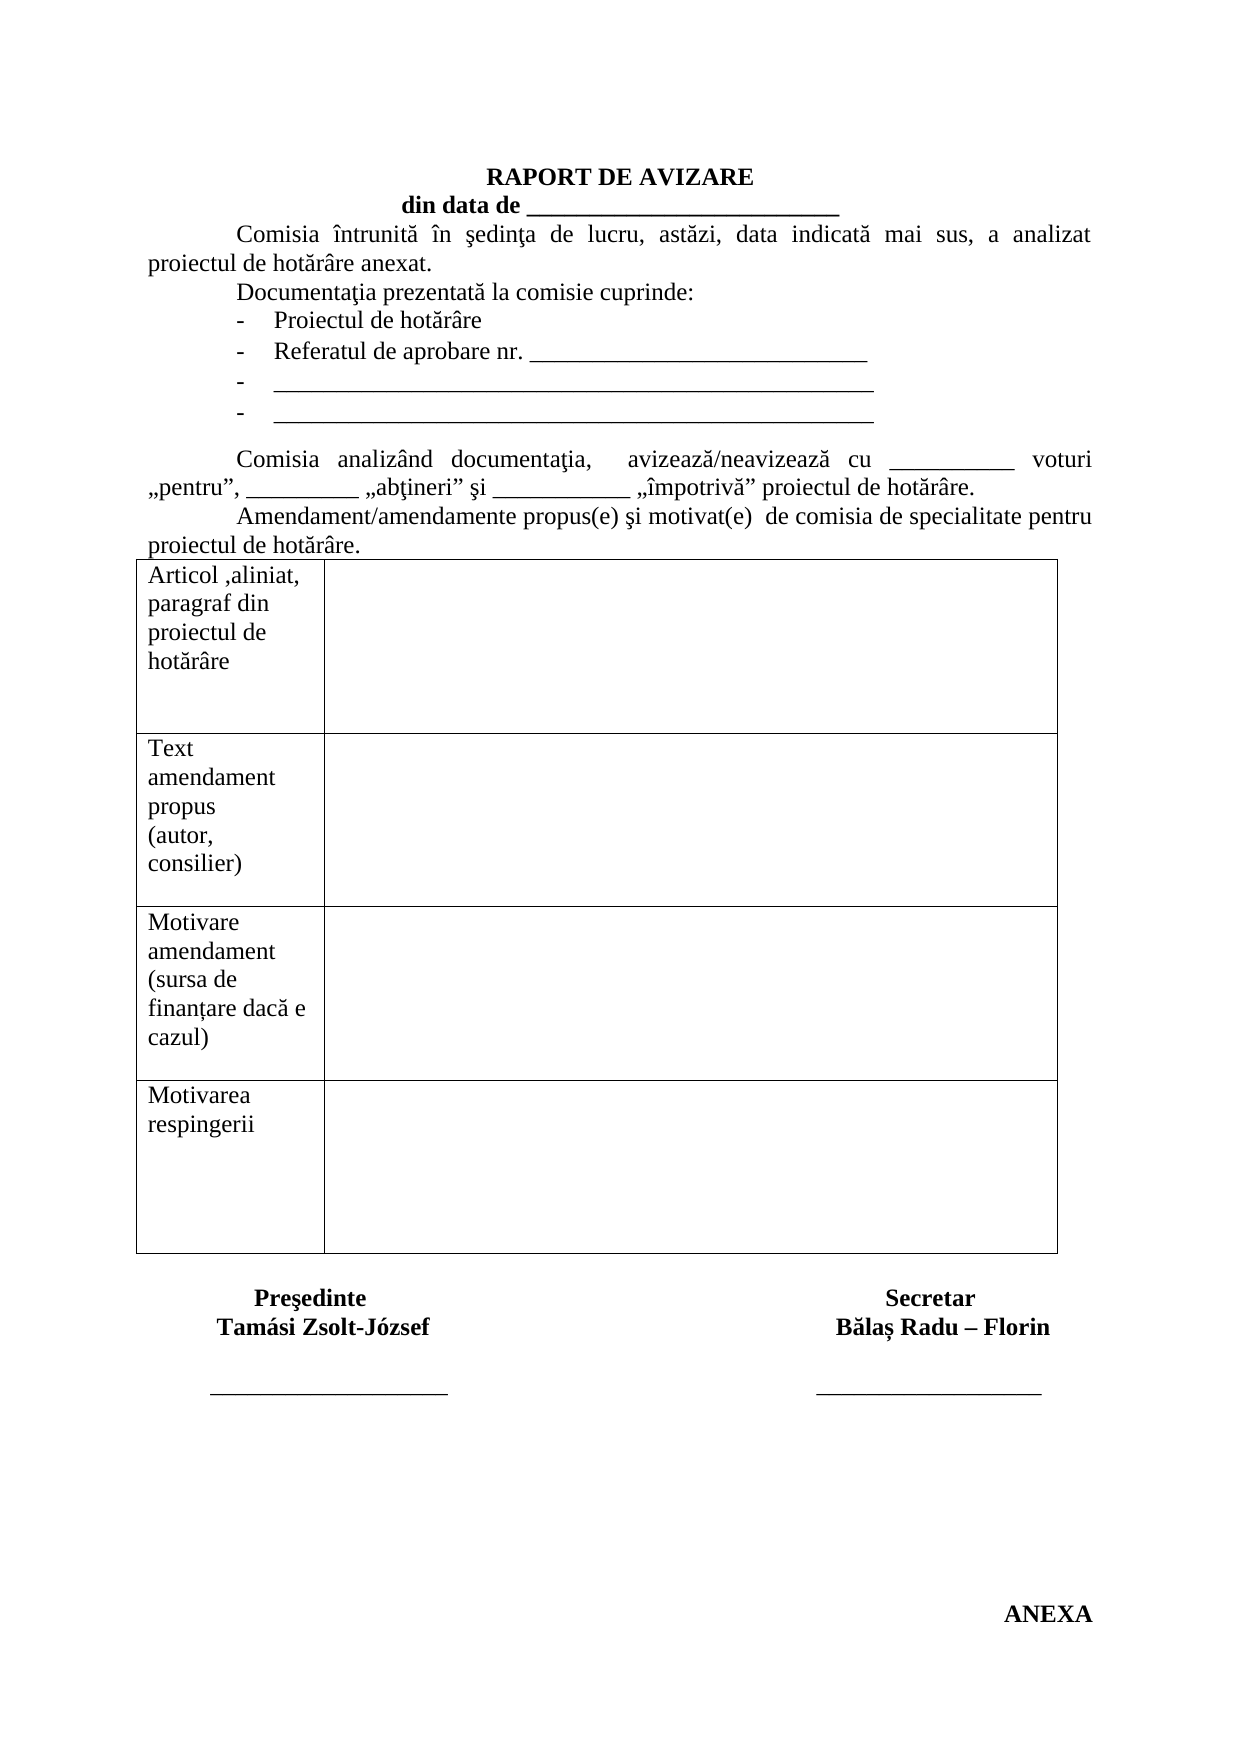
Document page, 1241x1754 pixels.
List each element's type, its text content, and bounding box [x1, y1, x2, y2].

table_header [325, 560, 1057, 732]
table_cell Motivarea respingerii [137, 1081, 324, 1253]
table_cell Text amendament propus (autor, consilier) [137, 734, 324, 906]
table_cell Motivare amendament (sursa de finanțare dacă e cazul) [137, 907, 324, 1079]
table_header Articol ,aliniat, paragraf din proiectul de hotărâre [137, 560, 324, 732]
list ________________________________________________ [236, 366, 1093, 395]
list ________________________________________________ [236, 397, 1093, 425]
text Preşedinte Secretar [148, 1283, 1093, 1312]
text Amendament/amendamente propus(e) şi motivat(e) de comisia de specialitate pentru proiectul de hotărâre. [148, 501, 1093, 559]
text Comisia întrunită în şedinţa de lucru, astăzi, data indicată mai sus, a analizat proiectul de hotărâre anexat. [148, 219, 1093, 277]
table_cell [325, 1081, 1057, 1253]
text ANEXA [148, 1599, 1093, 1628]
text Comisia analizând documentaţia, avizează/neavizează cu __________ voturi „pentru”, _________ „abţineri” şi ___________ „împotrivă” proiectul de hotărâre. [148, 444, 1093, 501]
table_cell [325, 907, 1057, 1079]
text ___________________ __________________ [148, 1369, 1093, 1398]
text Documentaţia prezentată la comisie cuprinde: [148, 277, 1093, 305]
text din data de _________________________ [148, 190, 1093, 219]
list Referatul de aprobare nr. ___________________________ [236, 336, 1093, 364]
table_cell [325, 734, 1057, 906]
list Proiectul de hotărâre [236, 305, 1093, 334]
text Tamási Zsolt-József Bălaș Radu – Florin [148, 1312, 1093, 1340]
text RAPORT DE AVIZARE [148, 162, 1093, 190]
